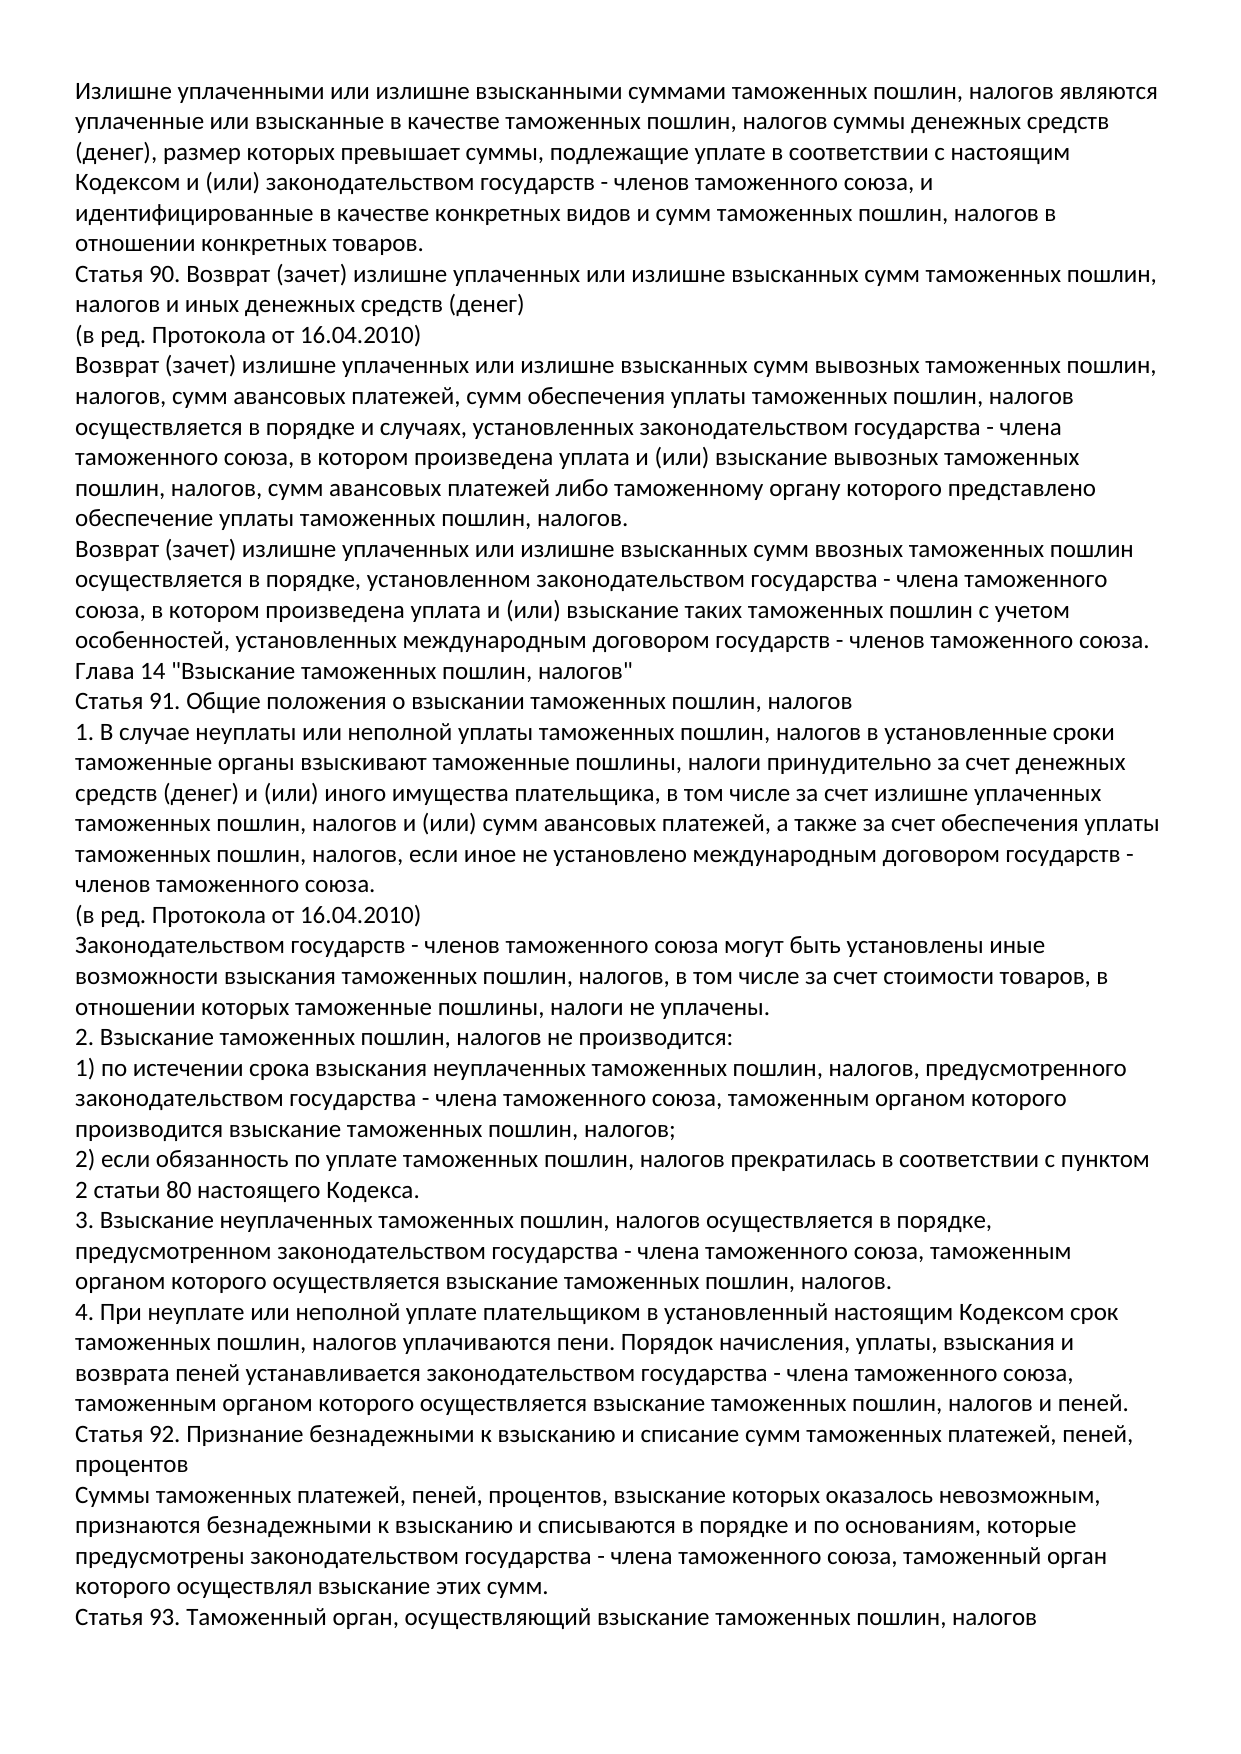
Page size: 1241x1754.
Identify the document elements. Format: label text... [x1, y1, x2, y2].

text 1) по истечении срока взыскания неуплаченных таможенных пошлин, налогов, предусмотренного законодательством государства - члена таможенного союза, таможенным органом которого производится взыскание таможенных пошлин, налогов; [75, 1052, 1165, 1143]
text Статья 90. Возврат (зачет) излишне уплаченных или излишне взысканных сумм таможенных пошлин, налогов и иных денежных средств (денег) [75, 258, 1165, 319]
text Возврат (зачет) излишне уплаченных или излишне взысканных сумм вывозных таможенных пошлин, налогов, сумм авансовых платежей, сумм обеспечения уплаты таможенных пошлин, налогов осуществляется в порядке и случаях, установленных законодательством государства - члена таможенного союза, в котором произведена уплата и (или) взыскание вывозных таможенных пошлин, налогов, сумм авансовых платежей либо таможенному органу которого представлено обеспечение уплаты таможенных пошлин, налогов. [75, 350, 1165, 533]
text (в ред. Протокола от 16.04.2010) [75, 899, 1165, 929]
text Возврат (зачет) излишне уплаченных или излишне взысканных сумм ввозных таможенных пошлин осуществляется в порядке, установленном законодательством государства - члена таможенного союза, в котором произведена уплата и (или) взыскание таких таможенных пошлин с учетом особенностей, установленных международным договором государств - членов таможенного союза. [75, 533, 1165, 655]
text 2) если обязанность по уплате таможенных пошлин, налогов прекратилась в соответствии с пунктом 2 статьи 80 настоящего Кодекса. [75, 1143, 1165, 1204]
text 1. В случае неуплаты или неполной уплаты таможенных пошлин, налогов в установленные сроки таможенные органы взыскивают таможенные пошлины, налоги принудительно за счет денежных средств (денег) и (или) иного имущества плательщика, в том числе за счет излишне уплаченных таможенных пошлин, налогов и (или) сумм авансовых платежей, а также за счет обеспечения уплаты таможенных пошлин, налогов, если иное не установлено международным договором государств - членов таможенного союза. [75, 716, 1165, 899]
text Суммы таможенных платежей, пеней, процентов, взыскание которых оказалось невозможным, признаются безнадежными к взысканию и списываются в порядке и по основаниям, которые предусмотрены законодательством государства - члена таможенного союза, таможенный орган которого осуществлял взыскание этих сумм. [75, 1479, 1165, 1601]
text 2. Взыскание таможенных пошлин, налогов не производится: [75, 1021, 1165, 1052]
text (в ред. Протокола от 16.04.2010) [75, 319, 1165, 350]
text 4. При неуплате или неполной уплате плательщиком в установленный настоящим Кодексом срок таможенных пошлин, налогов уплачиваются пени. Порядок начисления, уплаты, взыскания и возврата пеней устанавливается законодательством государства - члена таможенного союза, таможенным органом которого осуществляется взыскание таможенных пошлин, налогов и пеней. [75, 1296, 1165, 1418]
text Глава 14 "Взыскание таможенных пошлин, налогов" [75, 655, 1165, 685]
text Статья 93. Таможенный орган, осуществляющий взыскание таможенных пошлин, налогов [75, 1601, 1165, 1632]
text Законодательством государств - членов таможенного союза могут быть установлены иные возможности взыскания таможенных пошлин, налогов, в том числе за счет стоимости товаров, в отношении которых таможенные пошлины, налоги не уплачены. [75, 929, 1165, 1021]
text Статья 91. Общие положения о взыскании таможенных пошлин, налогов [75, 685, 1165, 716]
text 3. Взыскание неуплаченных таможенных пошлин, налогов осуществляется в порядке, предусмотренном законодательством государства - члена таможенного союза, таможенным органом которого осуществляется взыскание таможенных пошлин, налогов. [75, 1204, 1165, 1296]
text Статья 92. Признание безнадежными к взысканию и списание сумм таможенных платежей, пеней, процентов [75, 1418, 1165, 1479]
text Излишне уплаченными или излишне взысканными суммами таможенных пошлин, налогов являются уплаченные или взысканные в качестве таможенных пошлин, налогов суммы денежных средств (денег), размер которых превышает суммы, подлежащие уплате в соответствии с настоящим Кодексом и (или) законодательством государств - членов таможенного союза, и идентифицированные в качестве конкретных видов и сумм таможенных пошлин, налогов в отношении конкретных товаров. [75, 75, 1165, 258]
